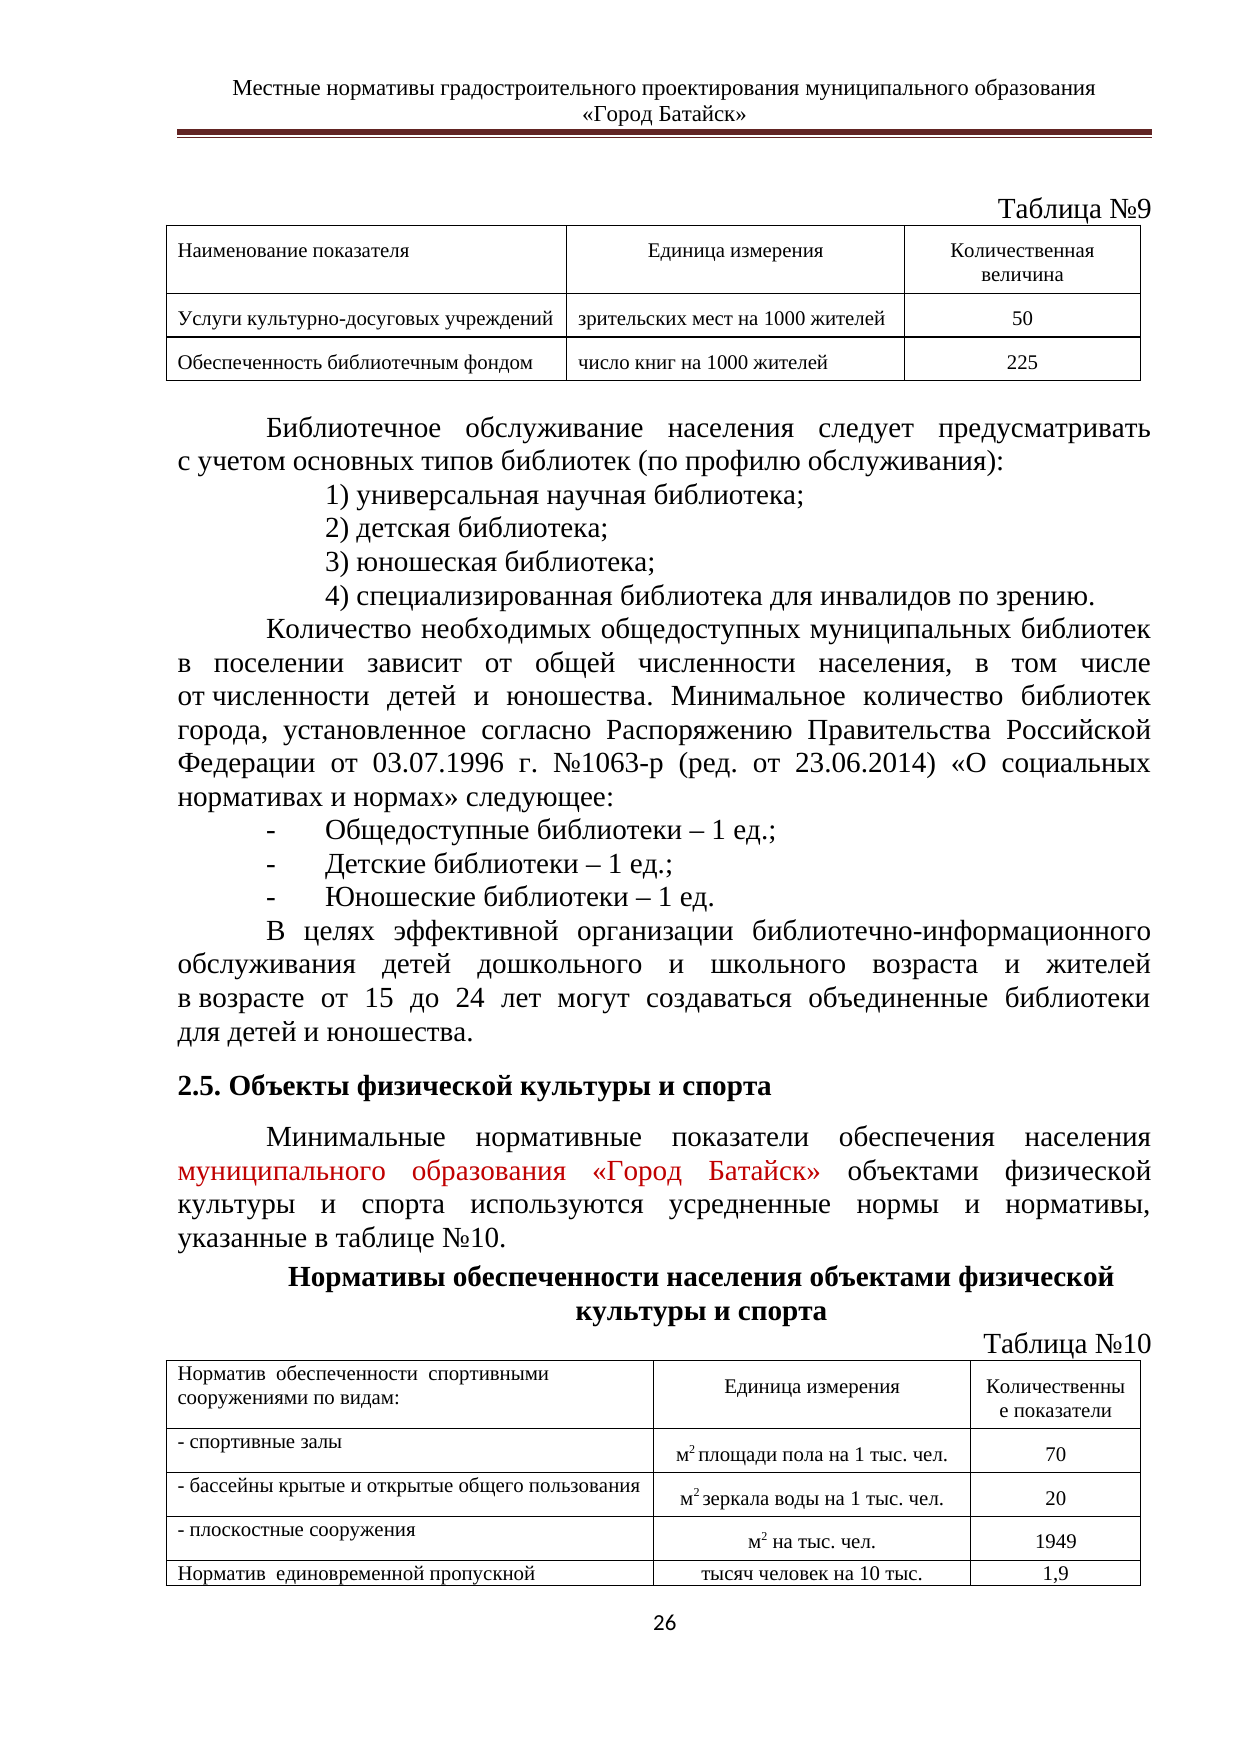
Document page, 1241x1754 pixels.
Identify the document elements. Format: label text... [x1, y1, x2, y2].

table_header Наименование показателя [167, 226, 566, 292]
list Детские библиотеки – 1 ед.; [177, 846, 1152, 879]
text Минимальные нормативные показатели обеспечения населения муниципального образования «Город Батайск» объектами физической культуры и спорта используются усредненные нормы и нормативы, указанные в таблице №10. [177, 1119, 1152, 1253]
text Количество необходимых общедоступных муниципальных библиотек в поселении зависит от общей численности населения, в том числе от численности детей и юношества. Минимальное количество библиотек города, установленное согласно Распоряжению Правительства Российской Федерации от 03.07.1996 г. №1063-р (ред. от 23.06.2014) «О социальных нормативах и нормах» следующее: [177, 611, 1152, 812]
table_cell - бассейны крытые и открытые общего пользования [167, 1473, 653, 1516]
table_cell м2 на тыс. чел. [654, 1517, 970, 1560]
table_cell - спортивные залы [167, 1429, 653, 1472]
table_cell - плоскостные сооружения [167, 1517, 653, 1560]
table_cell 70 [971, 1429, 1140, 1472]
table_header Количественные показатели [971, 1361, 1140, 1428]
table_cell Обеспеченность библиотечным фондом [167, 338, 566, 380]
table_cell 1,9 [971, 1561, 1140, 1585]
table_header Единица измерения [654, 1361, 970, 1428]
table_cell 225 [905, 338, 1140, 380]
table_cell м2 зеркала воды на 1 тыс. чел. [654, 1473, 970, 1516]
text Нормативы обеспеченности населения объектами физической [177, 1259, 1152, 1293]
list 1) универсальная научная библиотека; [177, 477, 1152, 511]
table_header Норматив обеспеченности спортивными сооружениями по видам: [167, 1361, 653, 1428]
table_cell 50 [905, 294, 1140, 336]
table_cell м2 площади пола на 1 тыс. чел. [654, 1429, 970, 1472]
text Таблица №9 [177, 191, 1152, 224]
list Юношеские библиотеки – 1 ед. [177, 879, 1152, 913]
table_cell 20 [971, 1473, 1140, 1516]
subtitle 2.5. Объекты физической культуры и спорта [177, 1068, 1152, 1102]
table_header Количественная величина [905, 226, 1140, 292]
table_header Единица измерения [567, 226, 904, 292]
list Общедоступные библиотеки – 1 ед.; [177, 812, 1152, 846]
text культуры и спорта [177, 1293, 1152, 1327]
list В целях эффективной организации библиотечно-информационного обслуживания детей дошкольного и школьного возраста и жителей в возрасте от 15 до 24 лет могут создаваться объединенные библиотеки для детей и юношества. [177, 913, 1152, 1047]
list 4) специализированная библиотека для инвалидов по зрению. [177, 578, 1152, 611]
list Библиотечное обслуживание населения следует предусматривать с учетом основных типов библиотек (по профилю обслуживания): [177, 410, 1152, 477]
table_cell 1949 [971, 1517, 1140, 1560]
list 2) детская библиотека; [177, 511, 1152, 544]
table_cell Услуги культурно-досуговых учреждений [167, 294, 566, 336]
table_cell число книг на 1000 жителей [567, 338, 904, 380]
text Таблица №10 [177, 1327, 1152, 1360]
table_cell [654, 1561, 970, 1585]
list 3) юношеская библиотека; [177, 544, 1152, 578]
table_cell зрительских мест на 1000 жителей [567, 294, 904, 336]
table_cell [167, 1561, 653, 1585]
